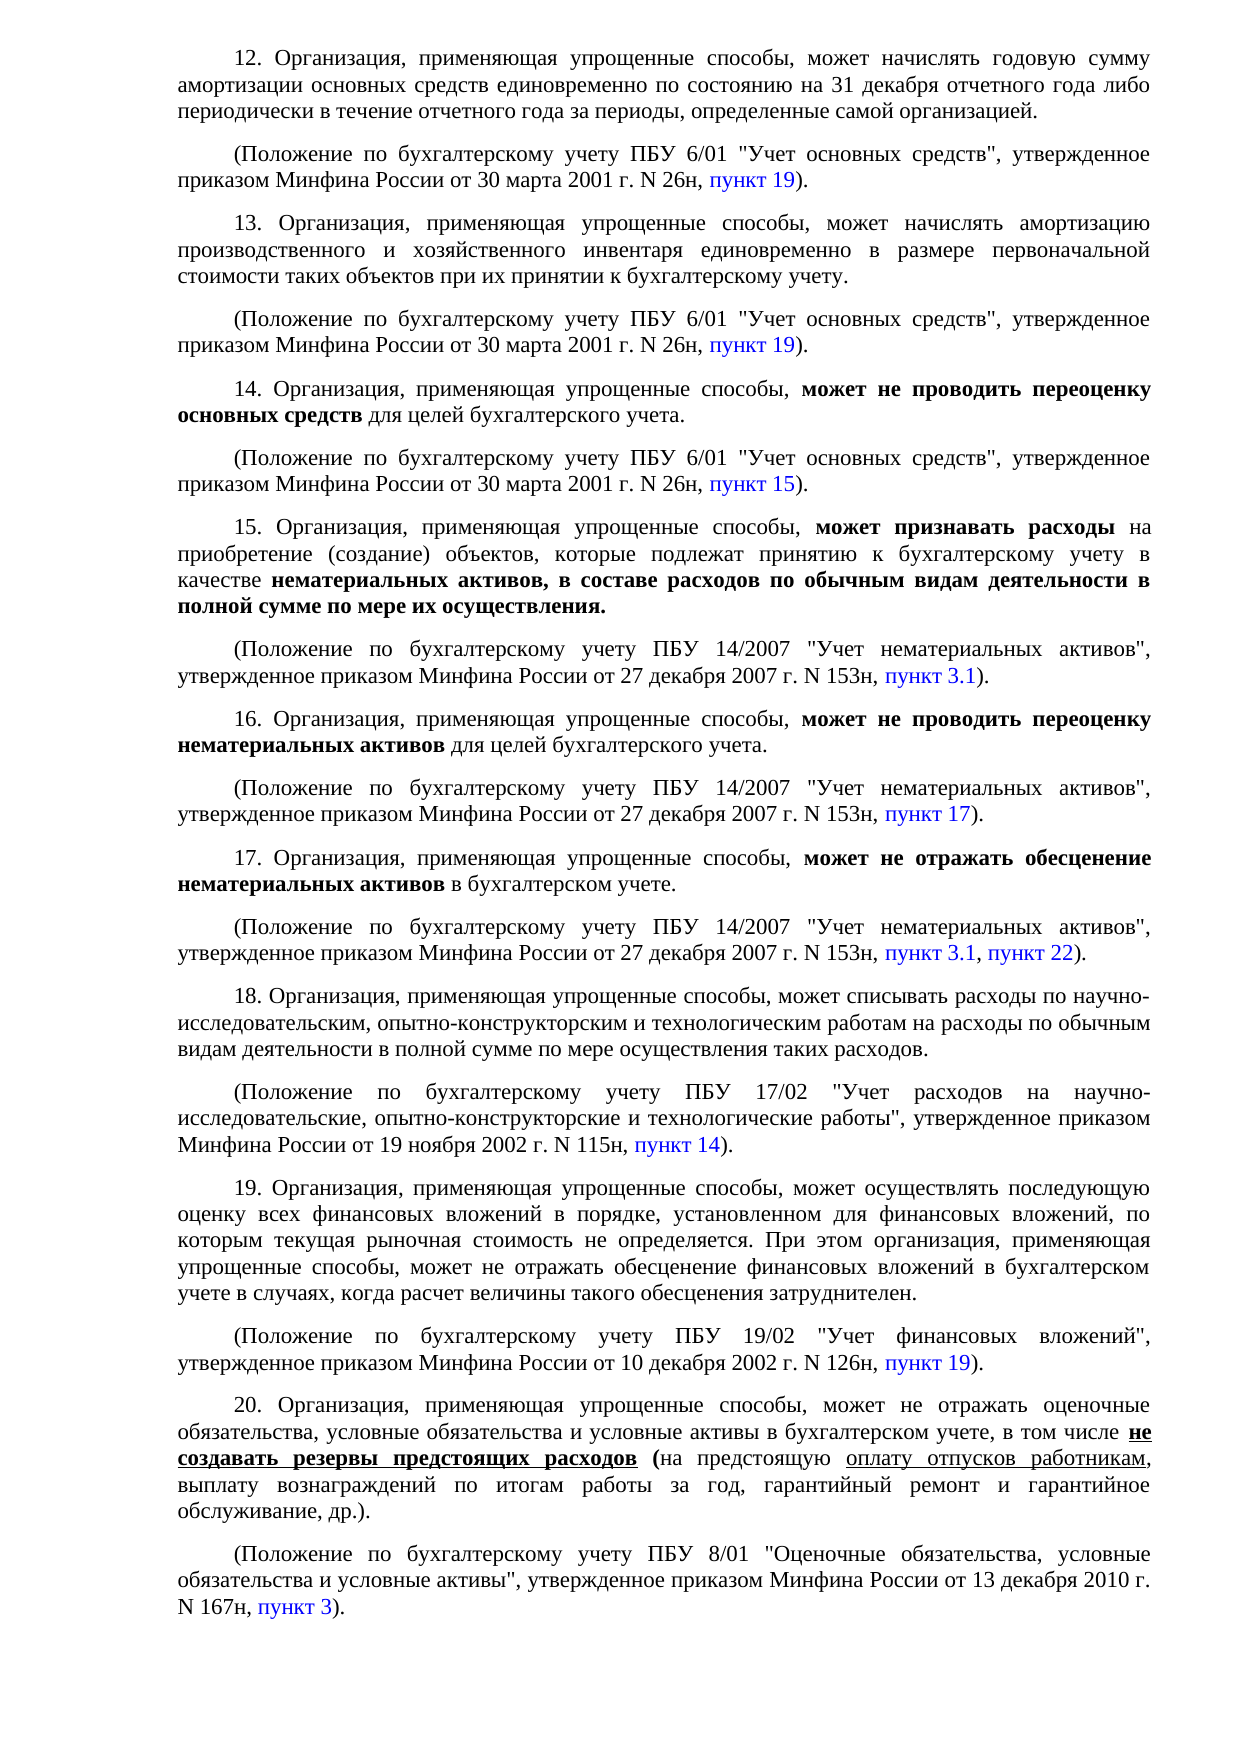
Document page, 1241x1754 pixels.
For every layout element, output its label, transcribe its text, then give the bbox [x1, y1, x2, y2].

text (Положение по бухгалтерскому учету ПБУ 19/02 "Учет финансовых вложений", утвержденное приказом Минфина России от 10 декабря 2002 г. N 126н, пункт 19). [177, 1322, 1152, 1375]
text (Положение по бухгалтерскому учету ПБУ 17/02 "Учет расходов на научно-исследовательские, опытно-конструкторские и технологические работы", утвержденное приказом Минфина России от 19 ноября 2002 г. N 115н, пункт 14). [177, 1078, 1152, 1157]
text 18. Организация, применяющая упрощенные способы, может списывать расходы по научно-исследовательским, опытно-конструкторским и технологическим работам на расходы по обычным видам деятельности в полной сумме по мере осуществления таких расходов. [177, 982, 1152, 1061]
text 19. Организация, применяющая упрощенные способы, может осуществлять последующую оценку всех финансовых вложений в порядке, установленном для финансовых вложений, по которым текущая рыночная стоимость не определяется. При этом организация, применяющая упрощенные способы, может не отражать обесценение финансовых вложений в бухгалтерском учете в случаях, когда расчет величины такого обесценения затруднителен. [177, 1174, 1152, 1306]
text (Положение по бухгалтерскому учету ПБУ 8/01 "Оценочные обязательства, условные обязательства и условные активы", утвержденное приказом Минфина России от 13 декабря 2010 г. N 167н, пункт 3). [177, 1540, 1152, 1619]
text 15. Организация, применяющая упрощенные способы, может признавать расходы на приобретение (создание) объектов, которые подлежат принятию к бухгалтерскому учету в качестве нематериальных активов, в составе расходов по обычным видам деятельности в полной сумме по мере их осуществления. [177, 513, 1152, 619]
text (Положение по бухгалтерскому учету ПБУ 14/2007 "Учет нематериальных активов", утвержденное приказом Минфина России от 27 декабря 2007 г. N 153н, пункт 3.1, пункт 22). [177, 913, 1152, 966]
text 13. Организация, применяющая упрощенные способы, может начислять амортизацию производственного и хозяйственного инвентаря единовременно в размере первоначальной стоимости таких объектов при их принятии к бухгалтерскому учету. [177, 209, 1152, 288]
text 14. Организация, применяющая упрощенные способы, может не проводить переоценку основных средств для целей бухгалтерского учета. [177, 374, 1152, 427]
text 20. Организация, применяющая упрощенные способы, может не отражать оценочные обязательства, условные обязательства и условные активы в бухгалтерском учете, в том числе не создавать резервы предстоящих расходов (на предстоящую оплату отпусков работникам, выплату вознаграждений по итогам работы за год, гарантийный ремонт и гарантийное обслуживание, др.). [177, 1392, 1152, 1523]
text (Положение по бухгалтерскому учету ПБУ 14/2007 "Учет нематериальных активов", утвержденное приказом Минфина России от 27 декабря 2007 г. N 153н, пункт 17). [177, 774, 1152, 827]
text (Положение по бухгалтерскому учету ПБУ 14/2007 "Учет нематериальных активов", утвержденное приказом Минфина России от 27 декабря 2007 г. N 153н, пункт 3.1). [177, 635, 1152, 688]
text 16. Организация, применяющая упрощенные способы, может не проводить переоценку нематериальных активов для целей бухгалтерского учета. [177, 705, 1152, 757]
text 17. Организация, применяющая упрощенные способы, может не отражать обесценение нематериальных активов в бухгалтерском учете. [177, 843, 1152, 896]
text (Положение по бухгалтерскому учету ПБУ 6/01 "Учет основных средств", утвержденное приказом Минфина России от 30 марта 2001 г. N 26н, пункт 19). [177, 140, 1152, 193]
text 12. Организация, применяющая упрощенные способы, может начислять годовую сумму амортизации основных средств единовременно по состоянию на 31 декабря отчетного года либо периодически в течение отчетного года за периоды, определенные самой организацией. [177, 44, 1152, 123]
text (Положение по бухгалтерскому учету ПБУ 6/01 "Учет основных средств", утвержденное приказом Минфина России от 30 марта 2001 г. N 26н, пункт 15). [177, 444, 1152, 497]
text (Положение по бухгалтерскому учету ПБУ 6/01 "Учет основных средств", утвержденное приказом Минфина России от 30 марта 2001 г. N 26н, пункт 19). [177, 305, 1152, 358]
